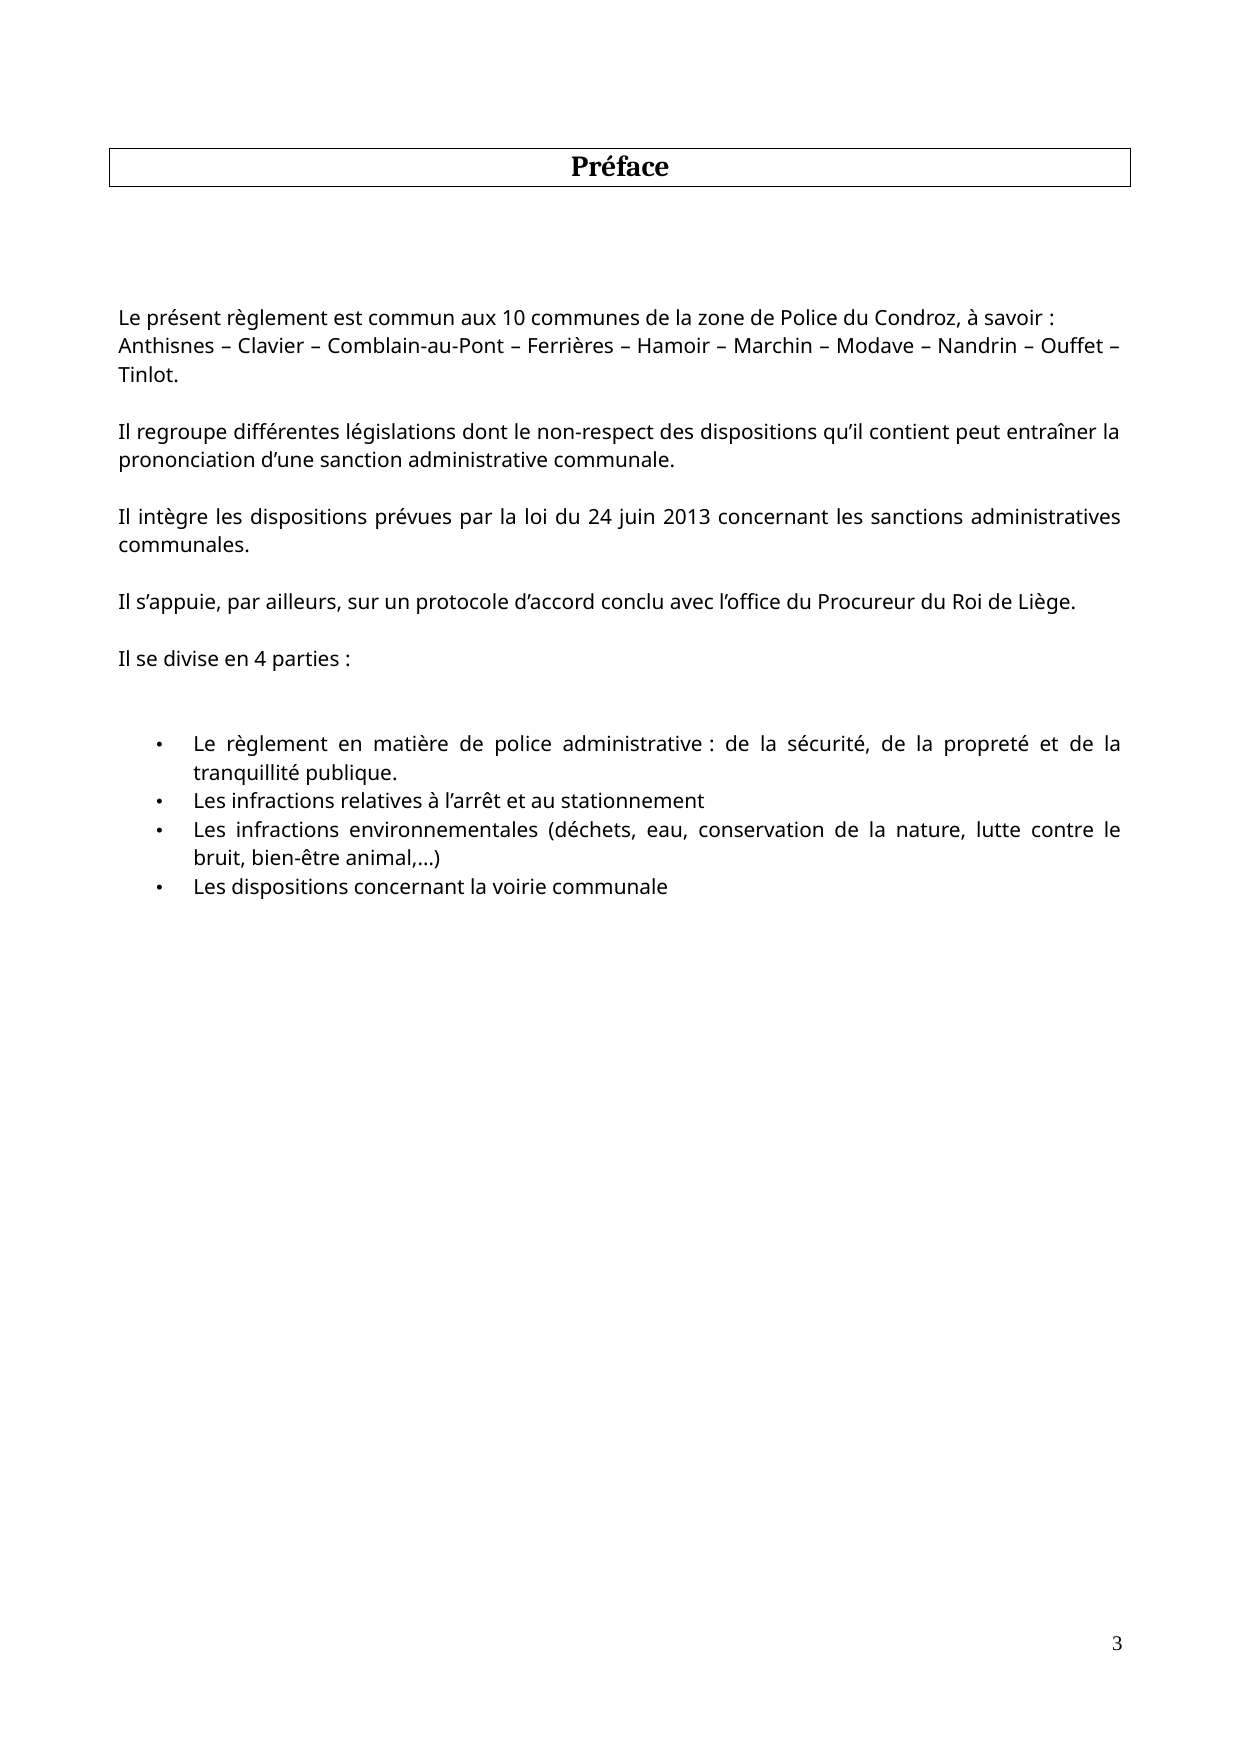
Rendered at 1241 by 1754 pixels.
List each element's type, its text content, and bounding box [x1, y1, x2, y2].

list Les dispositions concernant la voirie communale [156, 872, 1122, 900]
text Le présent règlement est commun aux 10 communes de la zone de Police du Condroz, à savoir : [118, 303, 1122, 331]
text Il se divise en 4 parties : [118, 644, 1122, 673]
list Les infractions relatives à l’arrêt et au stationnement [156, 786, 1122, 815]
list Le règlement en matière de police administrative : de la sécurité, de la propreté et de la tranquillité publique. [156, 729, 1122, 786]
text Il intègre les dispositions prévues par la loi du 24 juin 2013 concernant les sanctions administratives communales. [118, 502, 1122, 559]
text Il s’appuie, par ailleurs, sur un protocole d’accord conclu avec l’office du Procureur du Roi de Liège. [118, 587, 1122, 616]
list Les infractions environnementales (déchets, eau, conservation de la nature, lutte contre le bruit, bien-être animal,…) [156, 815, 1122, 872]
text Il regroupe différentes législations dont le non-respect des dispositions qu’il contient peut entraîner la prononciation d’une sanction administrative communale. [118, 417, 1122, 474]
subtitle Préface [110, 149, 1130, 186]
text Anthisnes – Clavier – Comblain-au-Pont – Ferrières – Hamoir – Marchin – Modave – Nandrin – Ouffet – Tinlot. [118, 331, 1122, 388]
